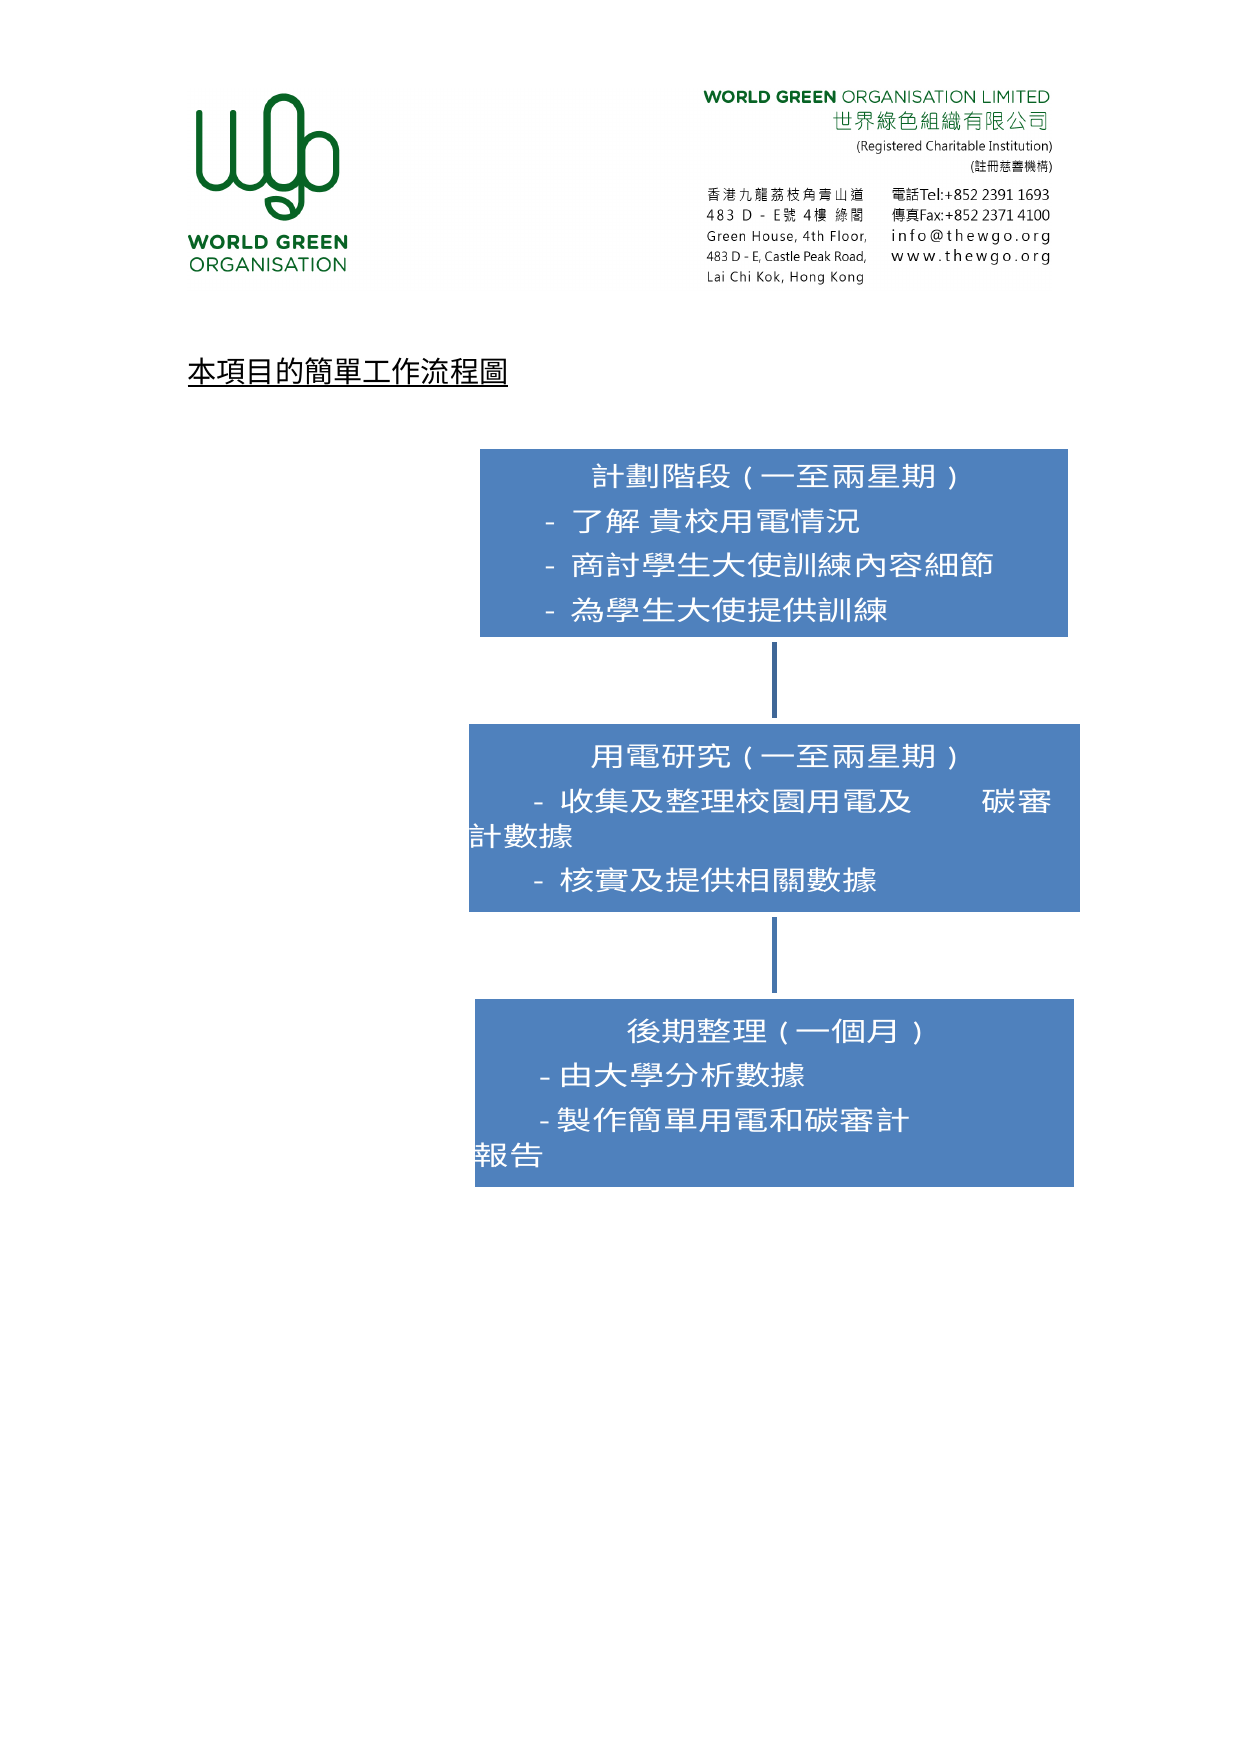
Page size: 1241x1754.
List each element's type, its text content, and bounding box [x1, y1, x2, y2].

picture [187, 88, 1053, 291]
text 本項目的簡單工作流程圖 [187, 332, 1053, 407]
